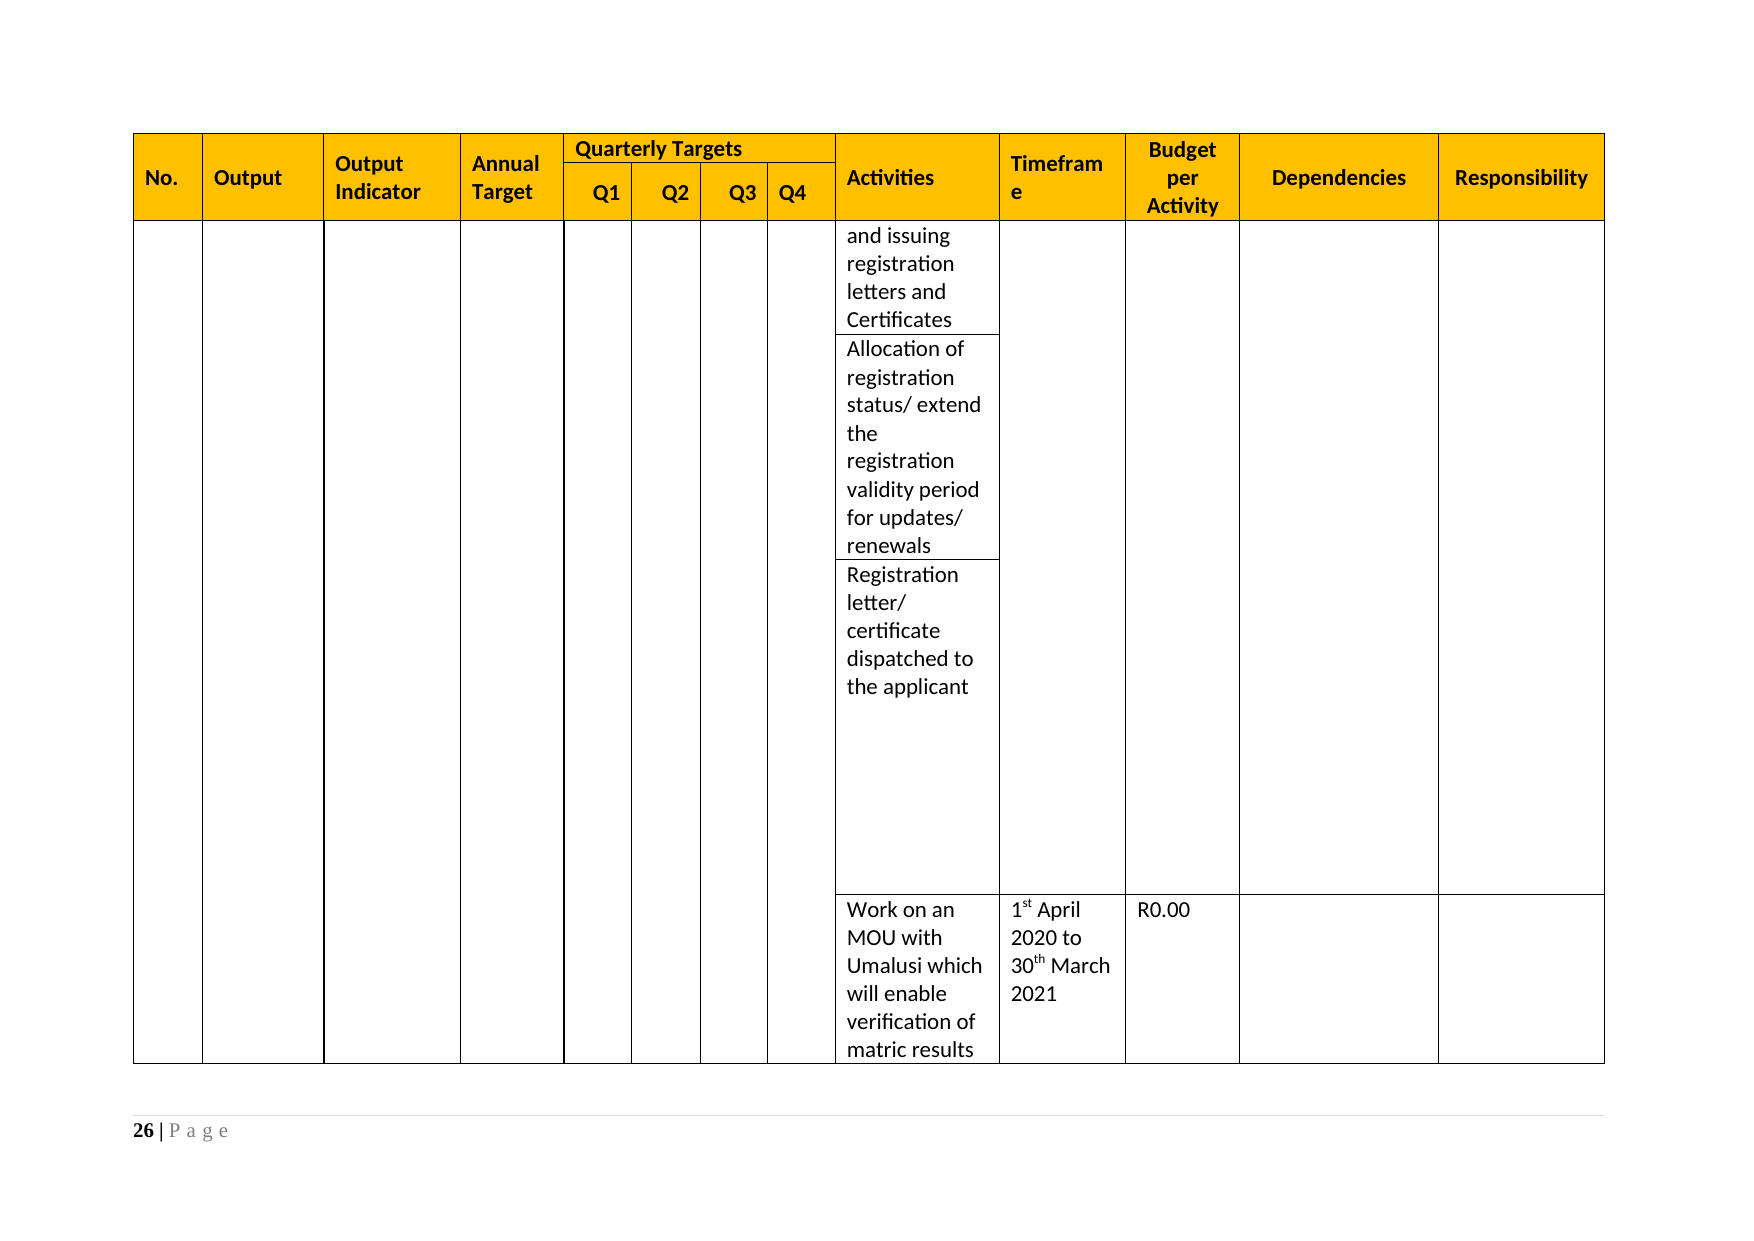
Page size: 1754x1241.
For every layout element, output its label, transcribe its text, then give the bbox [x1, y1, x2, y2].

table_cell Q2 [632, 163, 700, 220]
table_cell Q3 [701, 163, 767, 220]
table_cell R0.00 [1126, 895, 1239, 1063]
table_header Quarterly Targets [564, 134, 835, 162]
table_cell Registration letter/ certificate dispatched to the applicant [836, 560, 999, 894]
table_cell 1st April 2020 to 30th March 2021 [1000, 895, 1125, 1063]
table_header Dependencies [1240, 134, 1438, 220]
table_header Budget per Activity [1126, 134, 1239, 220]
table_cell Q1 [564, 163, 631, 220]
table_header Annual Target [461, 134, 563, 220]
table_header Activities [836, 134, 999, 220]
table_header Timeframe [1000, 134, 1125, 220]
table_cell [1439, 895, 1604, 1063]
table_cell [836, 221, 999, 333]
table_cell [1240, 895, 1438, 1063]
table_header Responsibility [1439, 134, 1604, 220]
table_header Output [203, 134, 323, 220]
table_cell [836, 895, 999, 1063]
table_header Output Indicator [324, 134, 460, 220]
table_cell Q4 [768, 163, 835, 220]
table_header No. [134, 134, 202, 220]
table_cell Allocation of registration status/ extend the registration validity period for updates/ renewals [836, 335, 999, 559]
